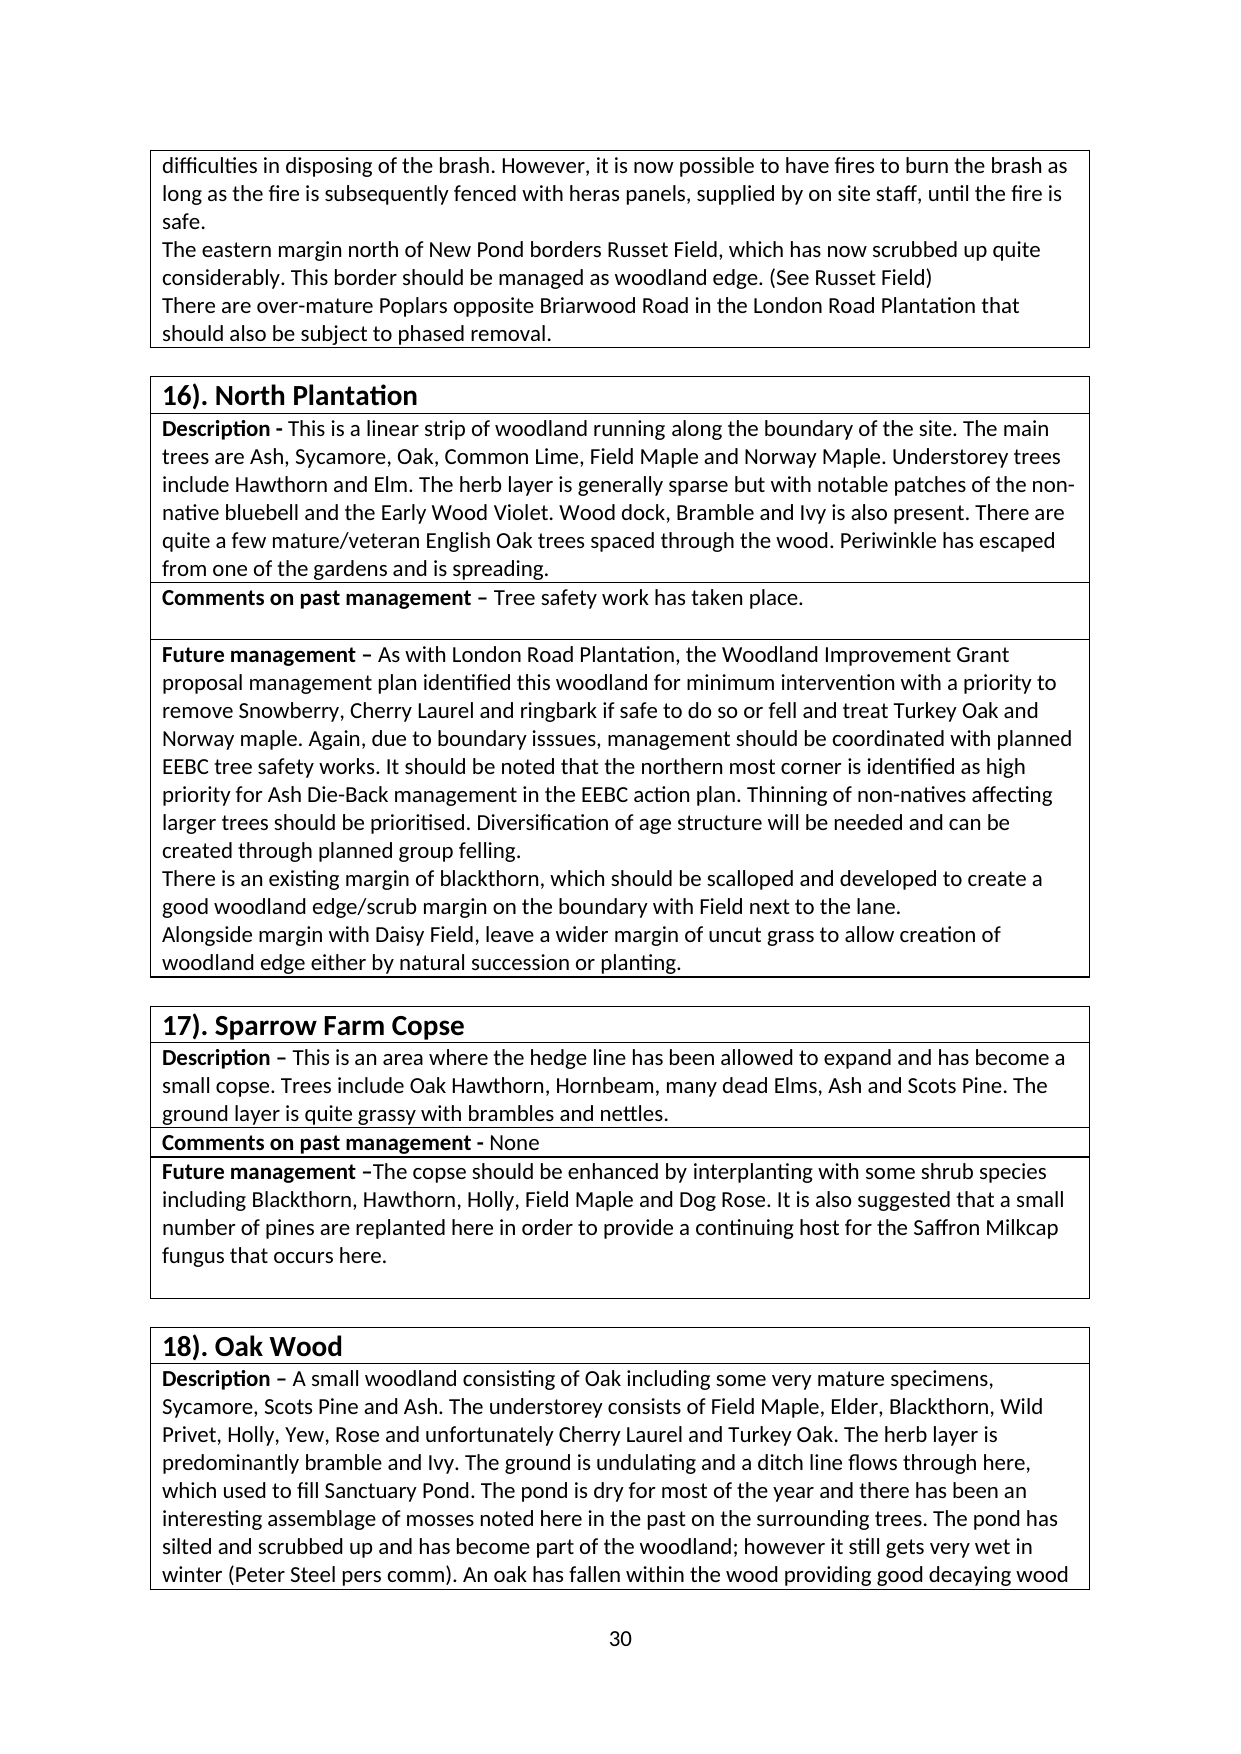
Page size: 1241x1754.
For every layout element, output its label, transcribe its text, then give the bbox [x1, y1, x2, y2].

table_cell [151, 151, 1089, 347]
table_header 17). Sparrow Farm Copse [151, 1007, 1089, 1042]
table_cell Description - This is a linear strip of woodland running along the boundary of the site. The main trees are Ash, Sycamore, Oak, Common Lime, Field Maple and Norway Maple. Understorey trees include Hawthorn and Elm. The herb layer is generally sparse but with notable patches of the non-native bluebell and the Early Wood Violet. Wood dock, Bramble and Ivy is also present. There are quite a few mature/veteran English Oak trees spaced through the wood. Periwinkle has escaped from one of the gardens and is spreading. [151, 414, 1089, 582]
table_cell Future management –The copse should be enhanced by interplanting with some shrub species including Blackthorn, Hawthorn, Holly, Field Maple and Dog Rose. It is also suggested that a small number of pines are replanted here in order to provide a continuing host for the Saffron Milkcap fungus that occurs here. [151, 1158, 1089, 1297]
table_header 18). Oak Wood [151, 1328, 1089, 1363]
table_cell Comments on past management - None [151, 1128, 1089, 1156]
table_cell Future management – As with London Road Plantation, the Woodland Improvement Grant proposal management plan identified this woodland for minimum intervention with a priority to remove Snowberry, Cherry Laurel and ringbark if safe to do so or fell and treat Turkey Oak and Norway maple. Again, due to boundary isssues, management should be coordinated with planned EEBC tree safety works. It should be noted that the northern most corner is identified as high priority for Ash Die-Back management in the EEBC action plan. Thinning of non-natives affecting larger trees should be prioritised. Diversification of age structure will be needed and can be created through planned group felling. There is an existing margin of blackthorn, which should be scalloped and developed to create a good woodland edge/scrub margin on the boundary with Field next to the lane. Alongside margin with Daisy Field, leave a wider margin of uncut grass to allow creation of woodland edge either by natural succession or planting. [151, 640, 1089, 976]
table_cell Description – This is an area where the hedge line has been allowed to expand and has become a small copse. Trees include Oak Hawthorn, Hornbeam, many dead Elms, Ash and Scots Pine. The ground layer is quite grassy with brambles and nettles. [151, 1043, 1089, 1127]
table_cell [151, 1364, 1089, 1588]
table_cell Comments on past management – Tree safety work has taken place. [151, 583, 1089, 639]
table_header 16). North Plantation [151, 377, 1089, 413]
